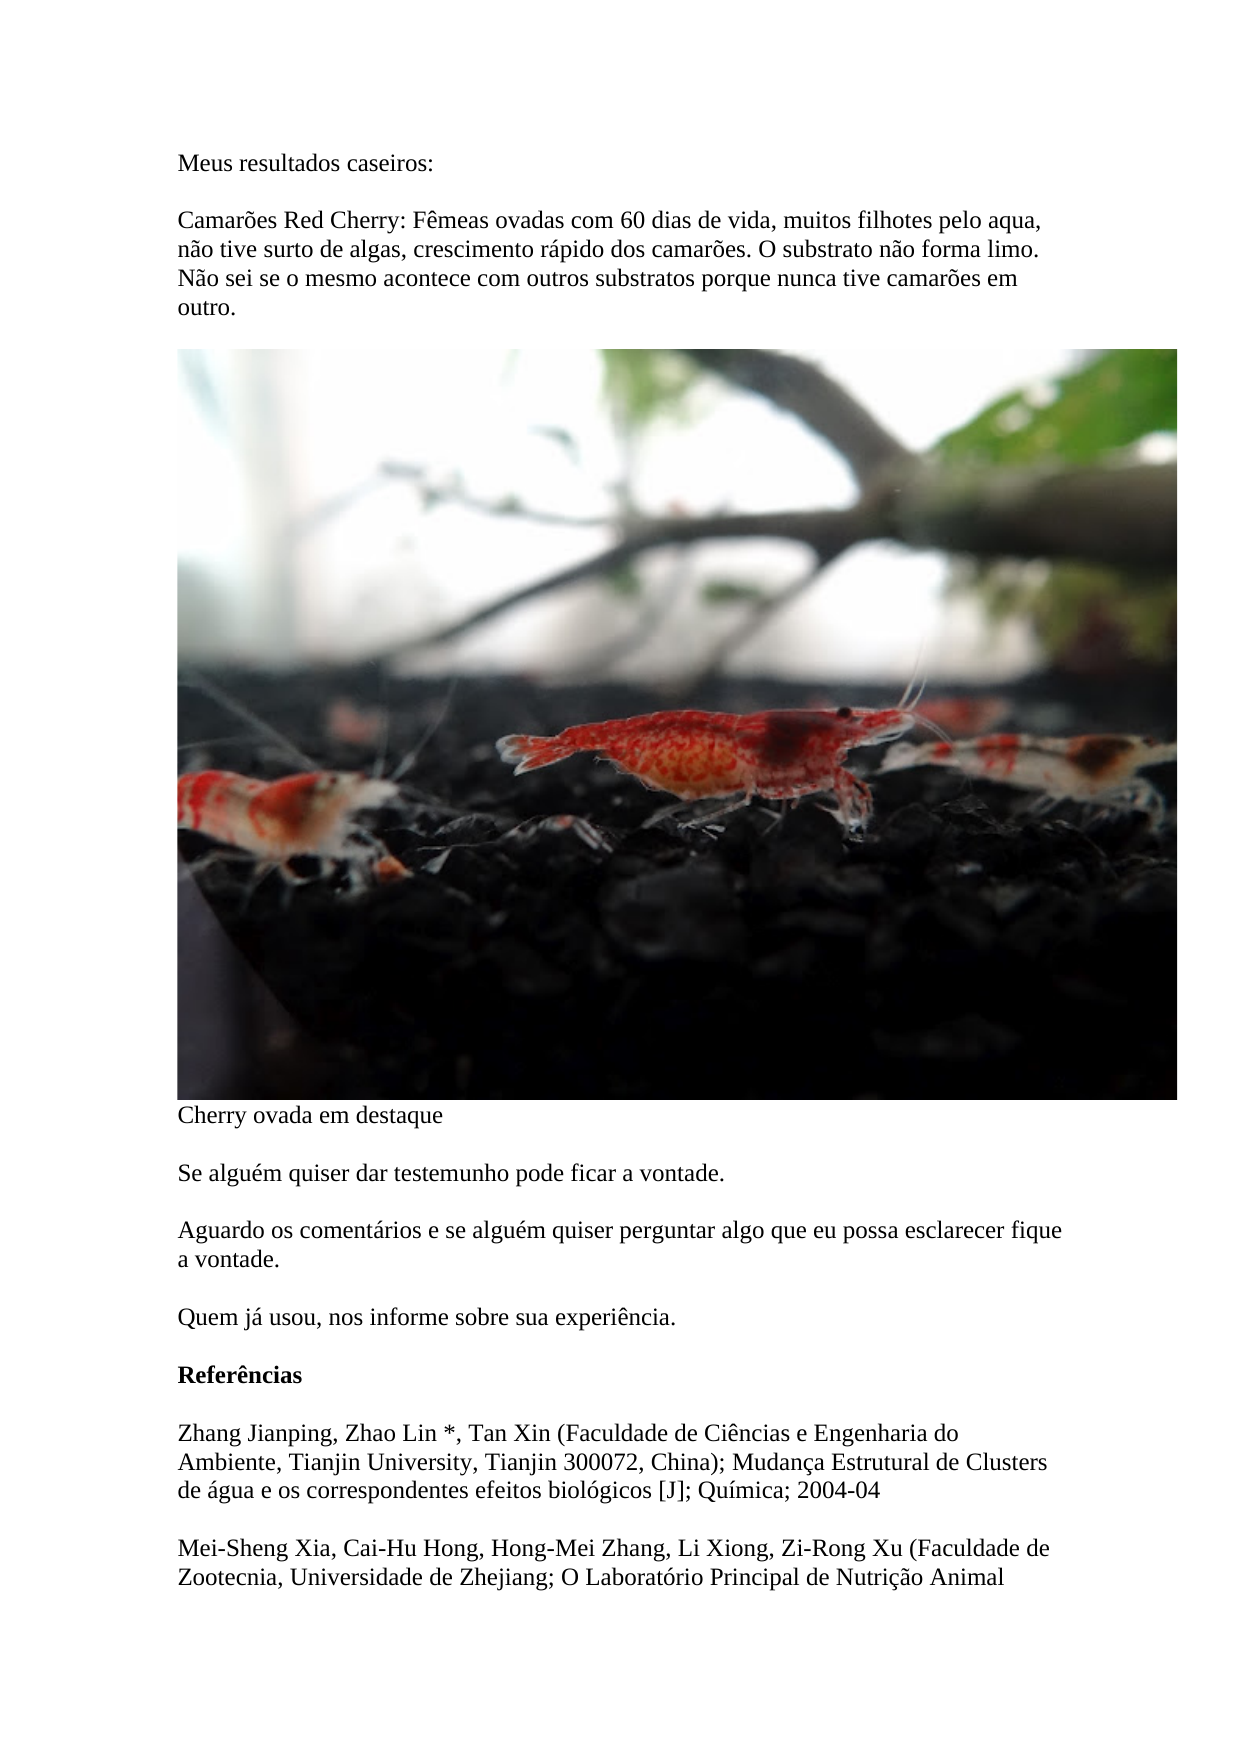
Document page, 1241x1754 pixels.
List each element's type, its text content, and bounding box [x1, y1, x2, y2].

text Cherry ovada em destaque [177, 1100, 1063, 1128]
text Zhang Jianping, Zhao Lin *, Tan Xin (Faculdade de Ciências e Engenharia do Ambiente, Tianjin University, Tianjin 300072, China); Mudança Estrutural de Clusters de água e os correspondentes efeitos biológicos [J]; Química; 2004-04 [177, 1418, 1063, 1504]
text Referências [177, 1360, 1063, 1389]
text Quem já usou, nos informe sobre sua experiência. [177, 1302, 1063, 1331]
text Se alguém quiser dar testemunho pode ficar a vontade. [177, 1158, 1063, 1186]
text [177, 1533, 1063, 1591]
text Meus resultados caseiros: [177, 148, 1063, 176]
text Aguardo os comentários e se alguém quiser perguntar algo que eu possa esclarecer fique a vontade. [177, 1216, 1063, 1273]
text Camarões Red Cherry: Fêmeas ovadas com 60 dias de vida, muitos filhotes pelo aqua, não tive surto de algas, crescimento rápido dos camarões. O substrato não forma limo. Não sei se o mesmo acontece com outros substratos porque nunca tive camarões em outro. [177, 206, 1063, 321]
picture [177, 349, 1178, 1100]
